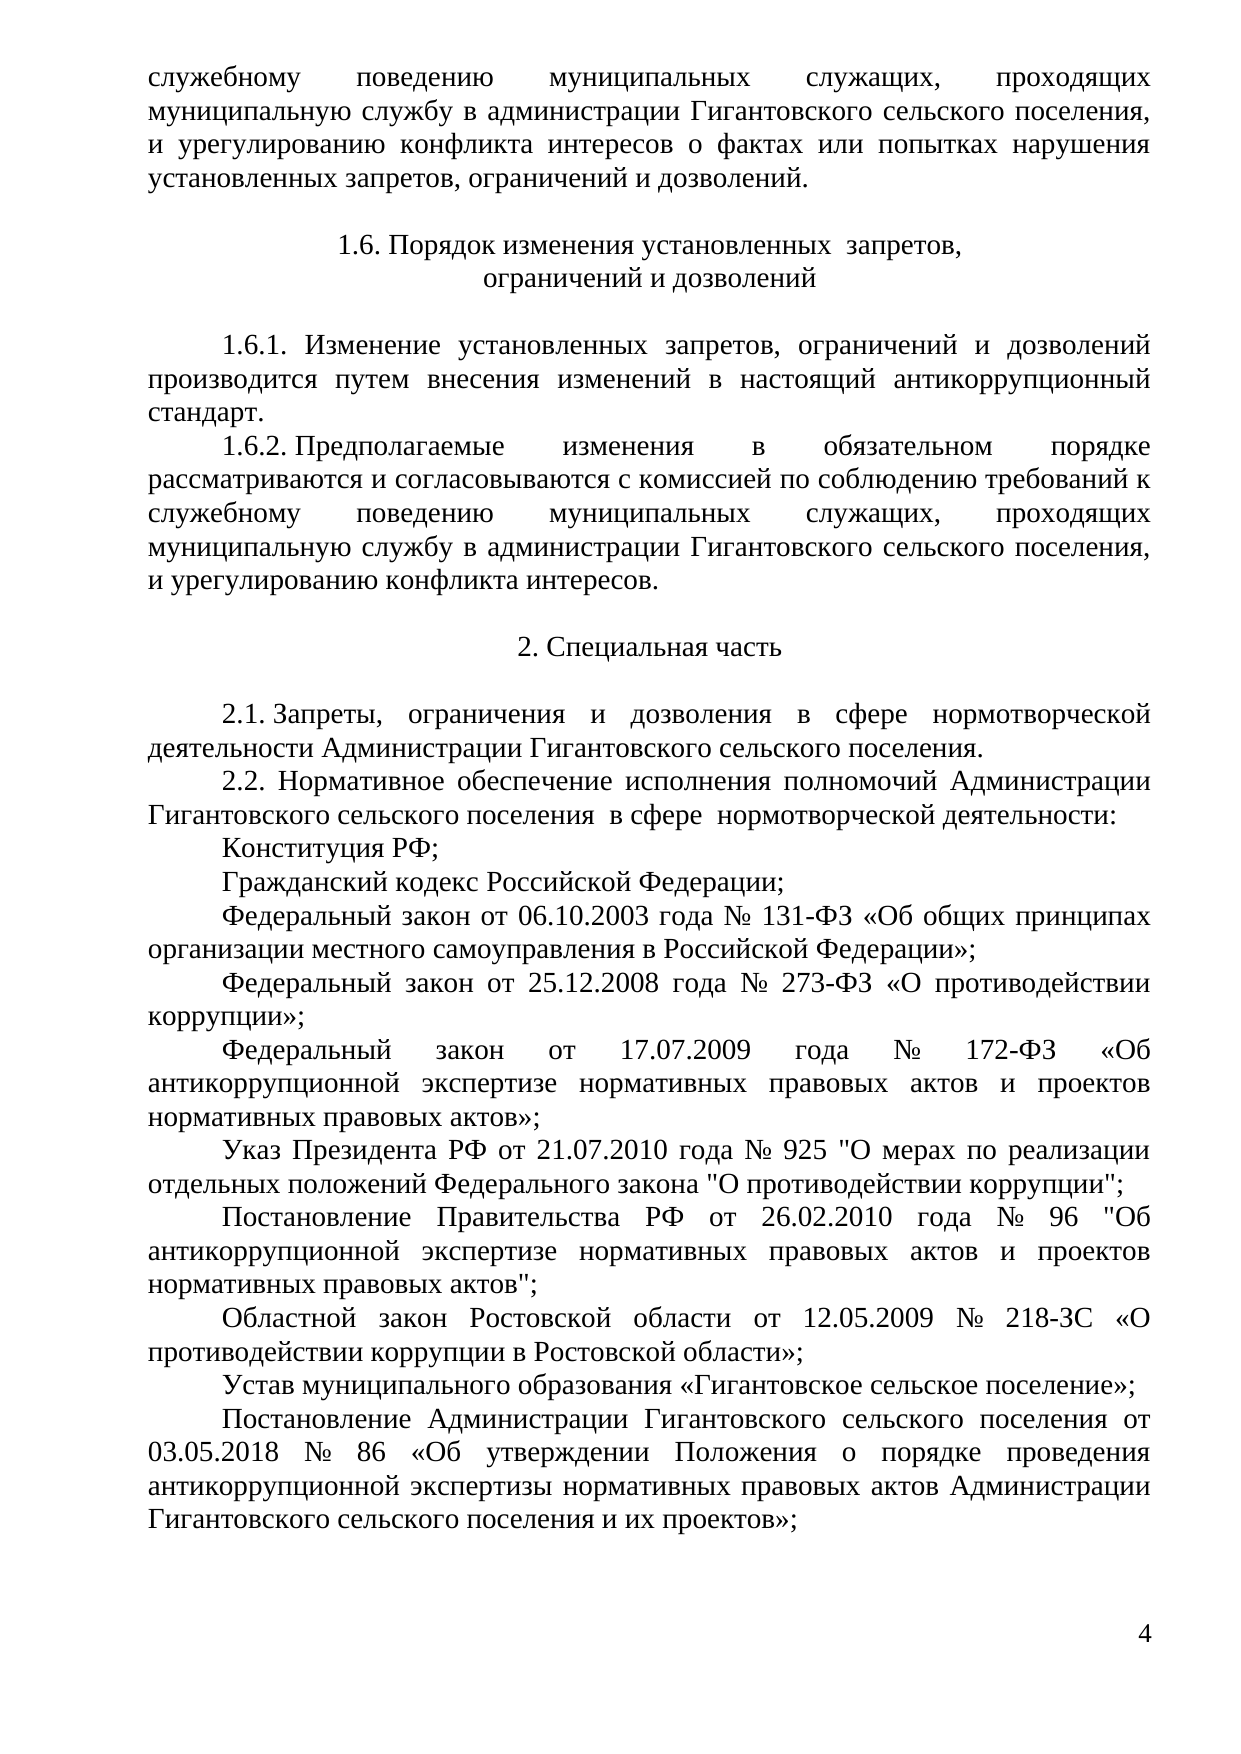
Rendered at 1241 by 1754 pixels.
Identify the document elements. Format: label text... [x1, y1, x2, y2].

text Областной закон Ростовской области от 12.05.2009 № 218-ЗС «О противодействии коррупции в Ростовской области»; [148, 1300, 1152, 1367]
text Конституция РФ; [148, 831, 1152, 864]
text 1.6. Порядок изменения установленных запретов, [148, 227, 1152, 260]
text Федеральный закон от 06.10.2003 года № 131-ФЗ «Об общих принципах организации местного самоуправления в Российской Федерации»; [148, 898, 1152, 965]
text Устав муниципального образования «Гигантовское сельское поселение»; [148, 1367, 1152, 1401]
text 2.1. Запреты, ограничения и дозволения в сфере нормотворческой деятельности Администрации Гигантовского сельского поселения. [148, 696, 1152, 763]
text Постановление Администрации Гигантовского сельского поселения от 03.05.2018 № 86 «Об утверждении Положения о порядке проведения антикоррупционной экспертизы нормативных правовых актов Администрации Гигантовского сельского поселения и их проектов»; [148, 1401, 1152, 1535]
text 2. Специальная часть [148, 629, 1152, 663]
text Постановление Правительства РФ от 26.02.2010 года № 96 "Об антикоррупционной экспертизе нормативных правовых актов и проектов нормативных правовых актов"; [148, 1199, 1152, 1300]
text 2.2. Нормативное обеспечение исполнения полномочий Администрации Гигантовского сельского поселения в сфере нормотворческой деятельности: [148, 763, 1152, 831]
text Федеральный закон от 17.07.2009 года № 172-ФЗ «Об антикоррупционной экспертизе нормативных правовых актов и проектов нормативных правовых актов»; [148, 1032, 1152, 1132]
text Федеральный закон от 25.12.2008 года № 273-ФЗ «О противодействии коррупции»; [148, 965, 1152, 1032]
text Гражданский кодекс Российской Федерации; [148, 864, 1152, 898]
text Указ Президента РФ от 21.07.2010 года № 925 "О мерах по реализации отдельных положений Федерального закона "О противодействии коррупции"; [148, 1132, 1152, 1199]
text 1.6.2. Предполагаемые изменения в обязательном порядке рассматриваются и согласовываются с комиссией по соблюдению требований к служебному поведению муниципальных служащих, проходящих муниципальную службу в администрации Гигантовского сельского поселения, и урегулированию конфликта интересов. [148, 428, 1152, 596]
text 1.6.1. Изменение установленных запретов, ограничений и дозволений производится путем внесения изменений в настоящий антикоррупционный стандарт. [148, 327, 1152, 428]
text ограничений и дозволений [148, 260, 1152, 294]
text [148, 59, 1152, 193]
